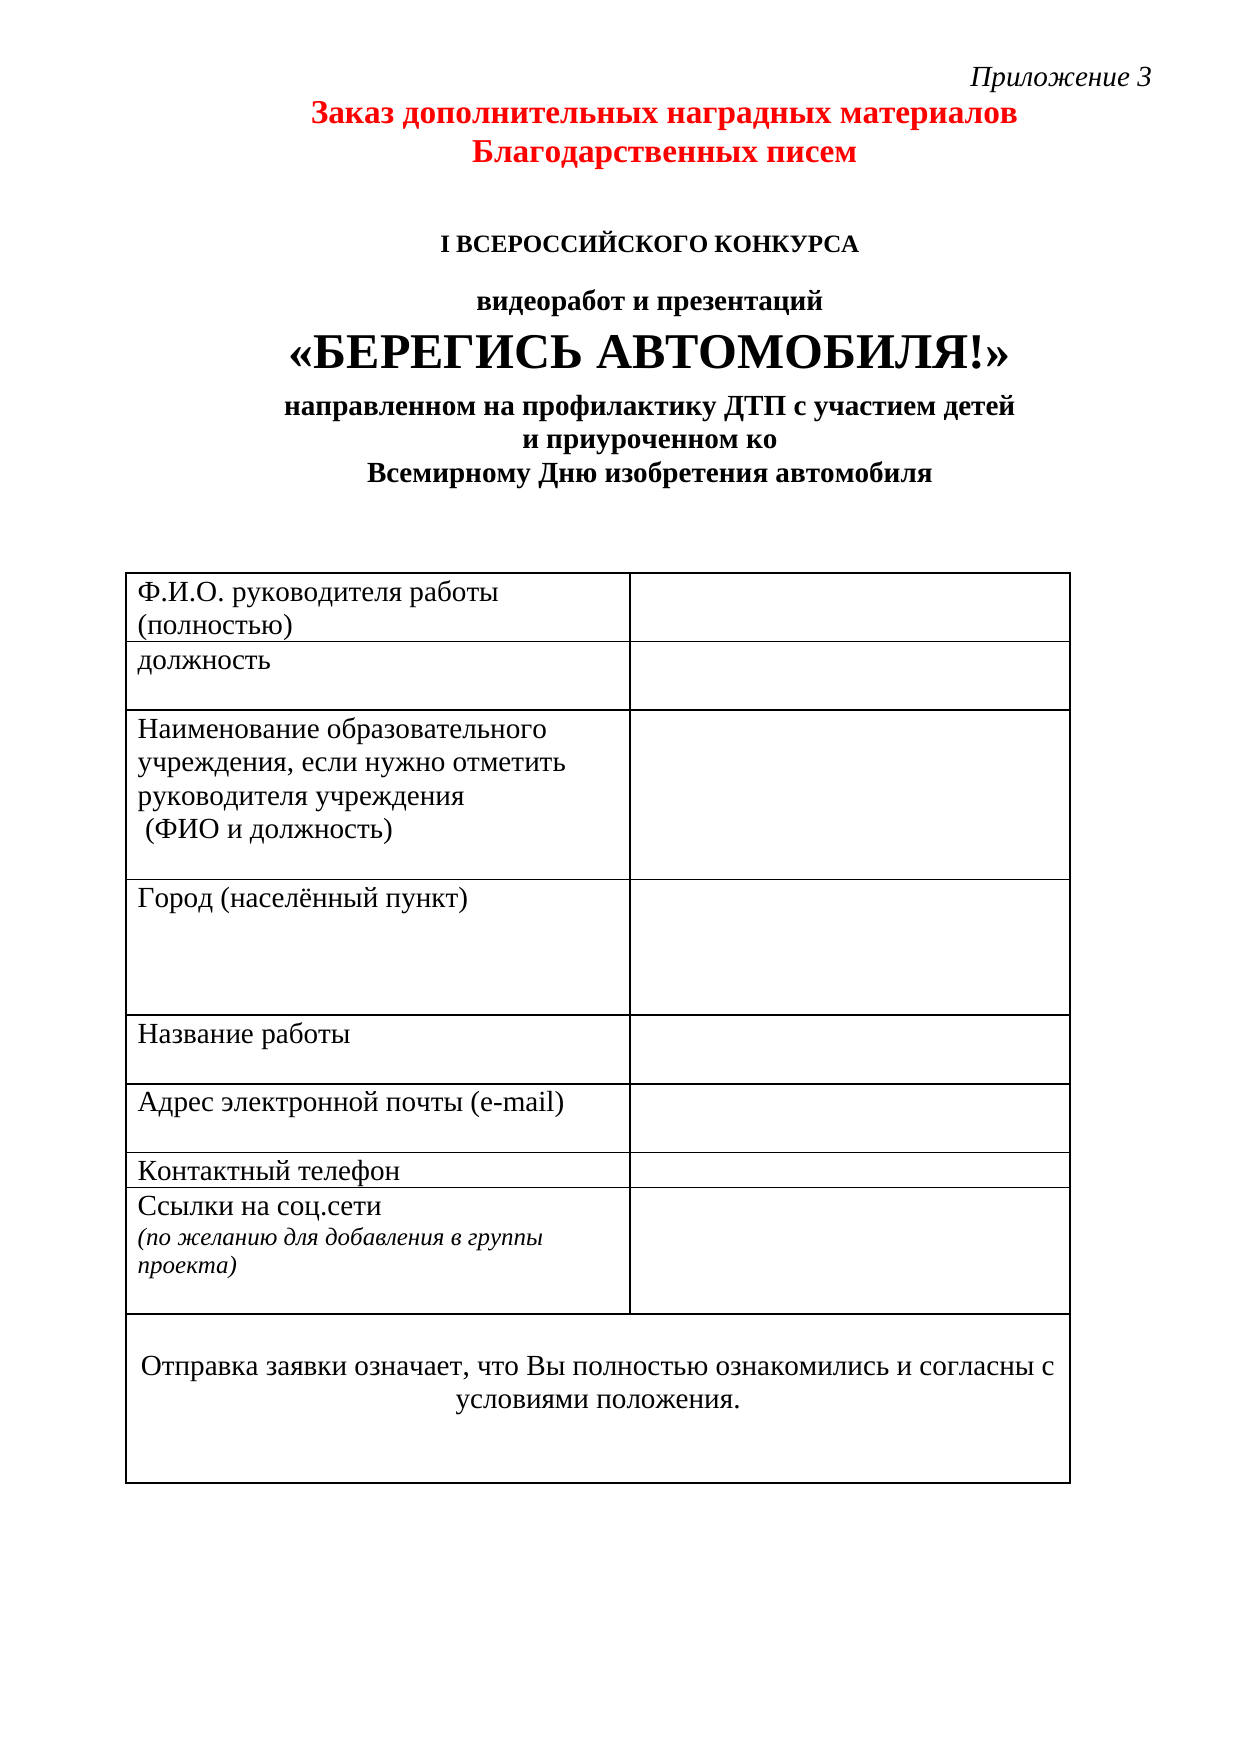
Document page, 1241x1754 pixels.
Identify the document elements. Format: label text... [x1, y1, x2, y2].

table_cell [631, 1153, 1069, 1187]
table_cell Адрес электронной почты (e-mail) [127, 1085, 629, 1152]
table_cell Ссылки на соц.сети (по желанию для добавления в группы проекта) [127, 1188, 629, 1313]
table_cell [631, 1188, 1069, 1313]
text и приуроченном ко [148, 421, 1152, 455]
table_header [631, 574, 1069, 641]
text Всемирному Дню изобретения автомобиля [148, 455, 1152, 488]
text направленном на профилактику ДТП с участием детей [148, 388, 1152, 421]
table_cell Название работы [127, 1016, 629, 1083]
text Приложение 3 [148, 59, 1152, 93]
table_cell [631, 1016, 1069, 1083]
table_cell Контактный телефон [127, 1153, 629, 1187]
text Заказ дополнительных наградных материалов [162, 93, 1152, 131]
table_cell [631, 642, 1069, 709]
text Благодарственных писем [162, 131, 1152, 169]
table_cell [631, 880, 1069, 1014]
table_cell Город (населённый пункт) [127, 880, 629, 1014]
table_cell [631, 711, 1069, 879]
text видеоработ и презентаций [148, 283, 1152, 317]
table_cell [631, 1085, 1069, 1152]
text I ВСЕРОССИЙСКОГО КОНКУРСА [148, 229, 1152, 258]
table_cell Наименование образовательного учреждения, если нужно отметить руководителя учреждения (ФИО и должность) [127, 711, 629, 879]
table_cell Отправка заявки означает, что Вы полностью ознакомились и согласны с условиями положения. [127, 1315, 1069, 1482]
table_header Ф.И.О. руководителя работы (полностью) [127, 574, 629, 641]
table_cell должность [127, 642, 629, 709]
text «БЕРЕГИСЬ АВТОМОБИЛЯ!» [148, 322, 1152, 379]
